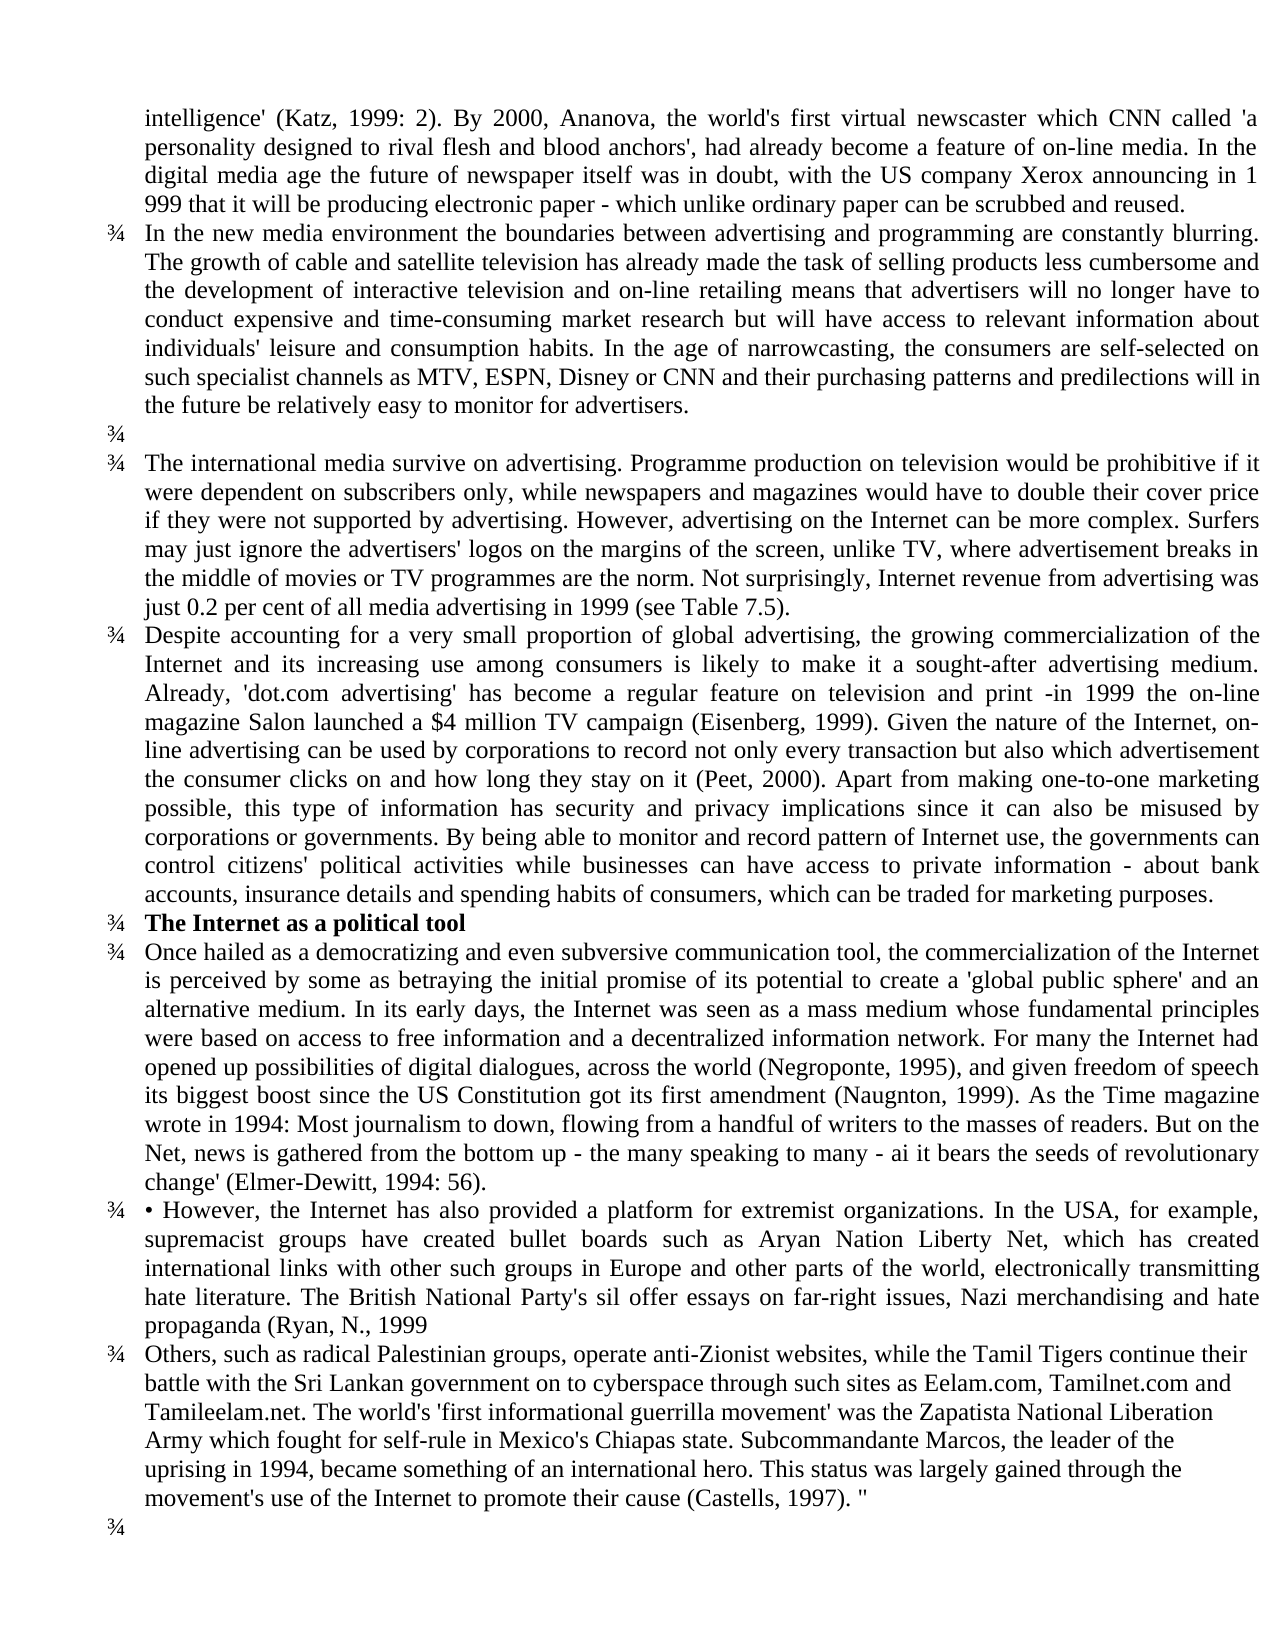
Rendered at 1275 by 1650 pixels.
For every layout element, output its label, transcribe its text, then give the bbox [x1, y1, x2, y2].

list Despite accounting for a very small proportion of global advertising, the growing commercialization of the Internet and its increasing use among consumers is likely to make it a sought-after advertising medium. Already, 'dot.com advertising' has become a regular feature on television and print -in 1999 the on-line magazine Salon launched a $4 million TV campaign (Eisenberg, 1999). Given the nature of the Internet, on-line advertising can be used by corporations to record not only every transaction but also which advertisement the consumer clicks on and how long they stay on it (Peet, 2000). Apart from making one-to-one marketing possible, this type of information has security and privacy implications since it can also be misused by corporations or governments. By being able to monitor and record pattern of Internet use, the governments can control citizens' political activities while businesses can have access to private information - about bank accounts, insurance details and spending habits of consumers, which can be traded for marketing purposes. [107, 621, 1261, 908]
list Once hailed as a democratizing and even subversive communication tool, the commercialization of the Internet is perceived by some as betraying the initial promise of its potential to create a 'global public sphere' and an alternative medium. In its early days, the Internet was seen as a mass medium whose fundamental principles were based on access to free information and a decentralized information network. For many the Internet had opened up possibilities of digital dialogues, across the world (Negroponte, 1995), and given freedom of speech its biggest boost since the US Constitution got its first amendment (Naugnton, 1999). As the Time magazine wrote in 1994: Most journalism to down, flowing from a handful of writers to the masses of readers. But on the Net, news is gathered from the bottom up - the many speaking to many - ai it bears the seeds of revolutionary change' (Elmer-Dewitt, 1994: 56). [107, 937, 1261, 1196]
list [107, 103, 1259, 218]
list In the new media environment the boundaries between advertising and programming are constantly blurring. The growth of cable and satellite television has already made the task of selling products less cumbersome and the development of interactive television and on-line retailing means that advertisers will no longer have to conduct expensive and time-consuming market research but will have access to relevant information about individuals' leisure and consumption habits. In the age of narrowcasting, the consumers are self-selected on such specialist channels as MTV, ESPN, Disney or CNN and their purchasing patterns and predilections will in the future be relatively easy to monitor for advertisers. [107, 218, 1261, 419]
list The international media survive on advertising. Programme production on television would be prohibitive if it were dependent on subscribers only, while newspapers and magazines would have to double their cover price if they were not supported by advertising. However, advertising on the Internet can be more complex. Surfers may just ignore the advertisers' logos on the margins of the screen, unlike TV, where advertisement breaks in the middle of movies or TV programmes are the norm. Not surprisingly, Internet revenue from advertising was just 0.2 per cent of all media advertising in 1999 (see Table 7.5). [107, 448, 1261, 621]
list • However, the Internet has also provided a platform for extremist organizations. In the USA, for example, supremacist groups have created bullet boards such as Aryan Nation Liberty Net, which has created international links with other such groups in Europe and other parts of the world, electronically transmitting hate literature. The British National Party's sil offer essays on far-right issues, Nazi merchandising and hate propaganda (Ryan, N., 1999 [107, 1196, 1261, 1339]
list Others, such as radical Palestinian groups, operate anti-Zionist websites, while the Tamil Tigers continue their battle with the Sri Lankan government on to cyberspace through such sites as Eelam.com, Tamilnet.com and Tamileelam.net. The world's 'first informational guerrilla movement' was the Zapatista National Liberation Army which fought for self-rule in Mexico's Chiapas state. Subcommandante Marcos, the leader of the uprising in 1994, became something of an international hero. This status was largely gained through the movement's use of the Internet to promote their cause (Castells, 1997). " [107, 1339, 1261, 1512]
list The Internet as a political tool [107, 908, 1261, 937]
